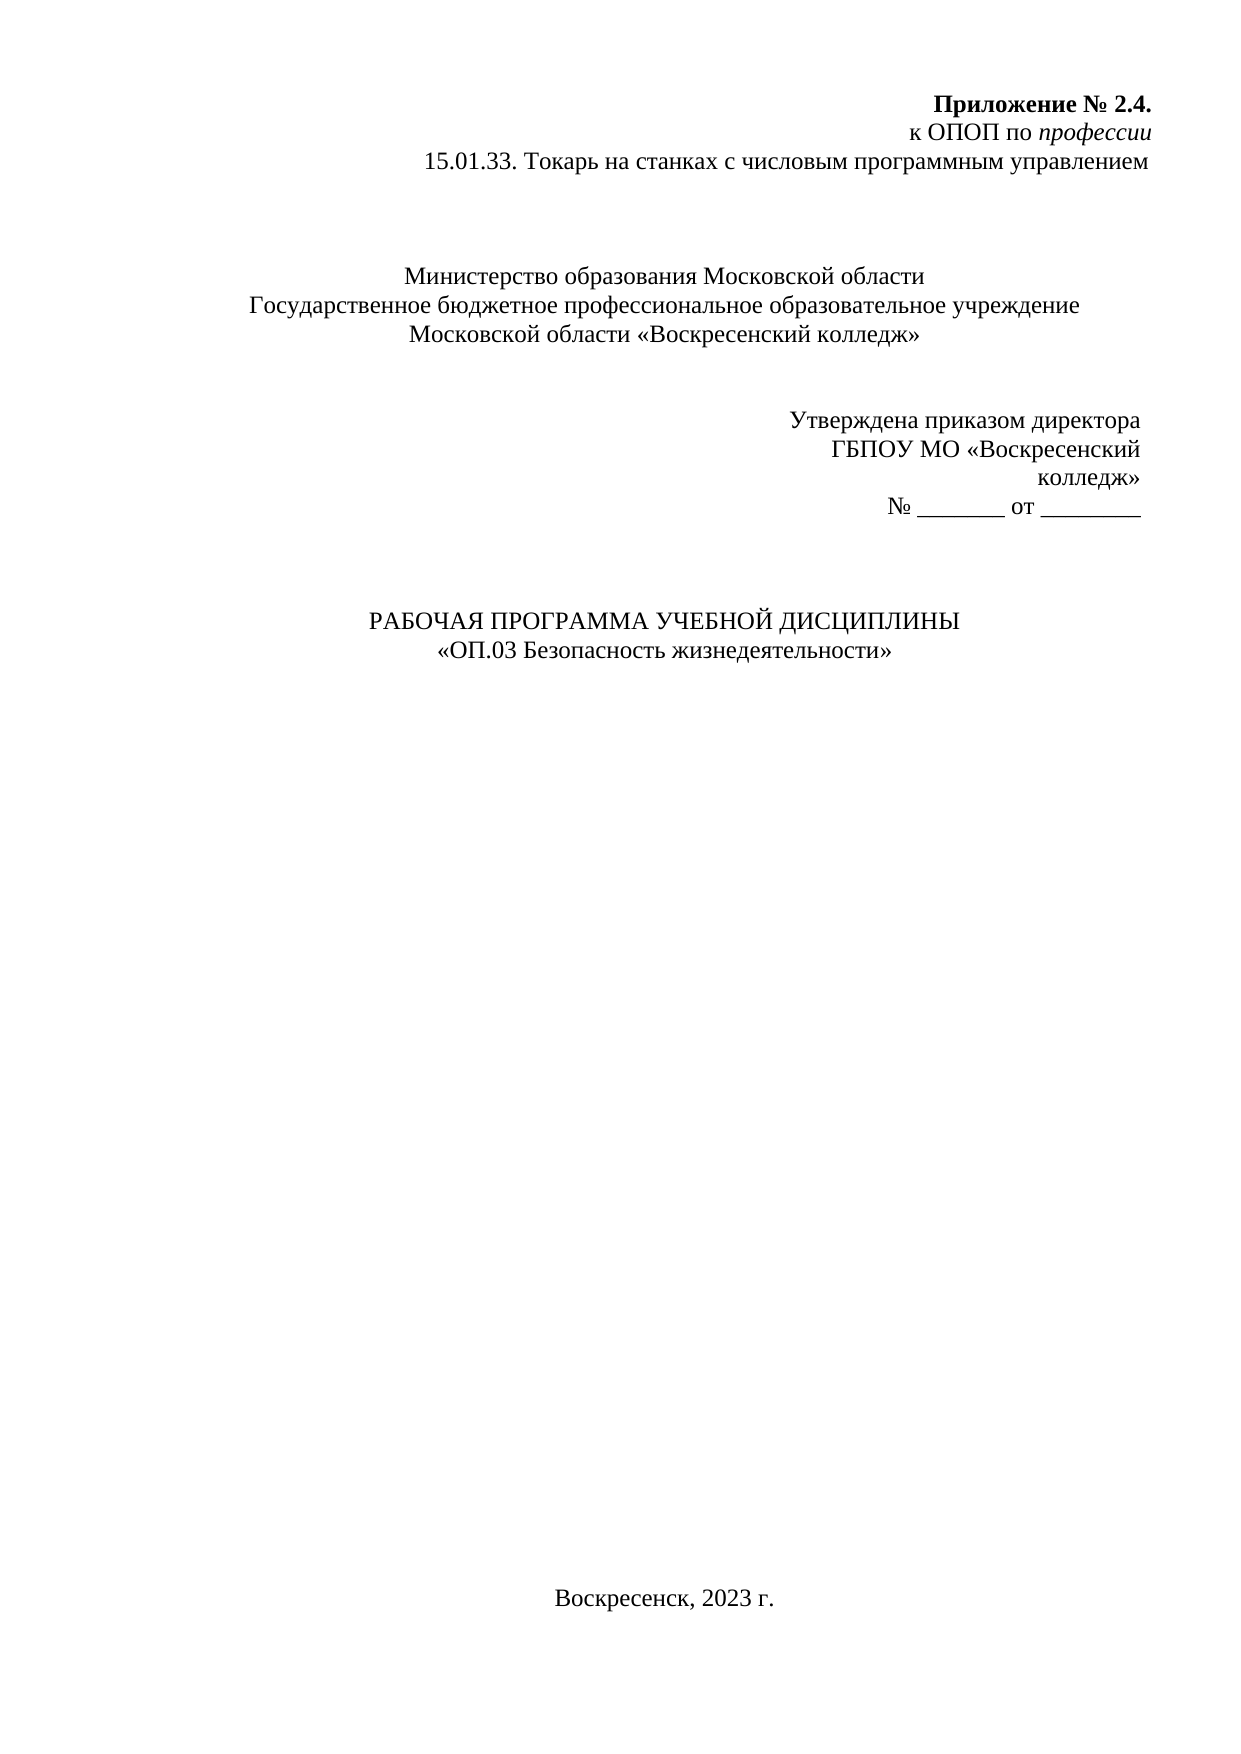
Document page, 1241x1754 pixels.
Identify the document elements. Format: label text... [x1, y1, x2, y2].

text РАБОЧАЯ ПРОГРАММА УЧЕБНОЙ ДИСЦИПЛИНЫ [177, 606, 1152, 635]
table_header Утверждена приказом директора ГБПОУ МО «Воскресенский колледж» [646, 405, 1152, 491]
text к ОПОП по профессии [177, 117, 1152, 146]
text Московской области «Воскресенский колледж» [177, 319, 1152, 347]
text Министерство образования Московской области [177, 261, 1152, 290]
text 15.01.33. Токарь на станках с числовым программным управлением [177, 146, 1152, 175]
text Приложение № 2.4. [177, 89, 1152, 117]
table_cell № _______ от ________ [646, 491, 1152, 520]
text Государственное бюджетное профессиональное образовательное учреждение [177, 290, 1152, 319]
text «ОП.03 Безопасность жизнедеятельности» [177, 635, 1152, 664]
text Воскресенск, 2023 г. [177, 1583, 1152, 1612]
